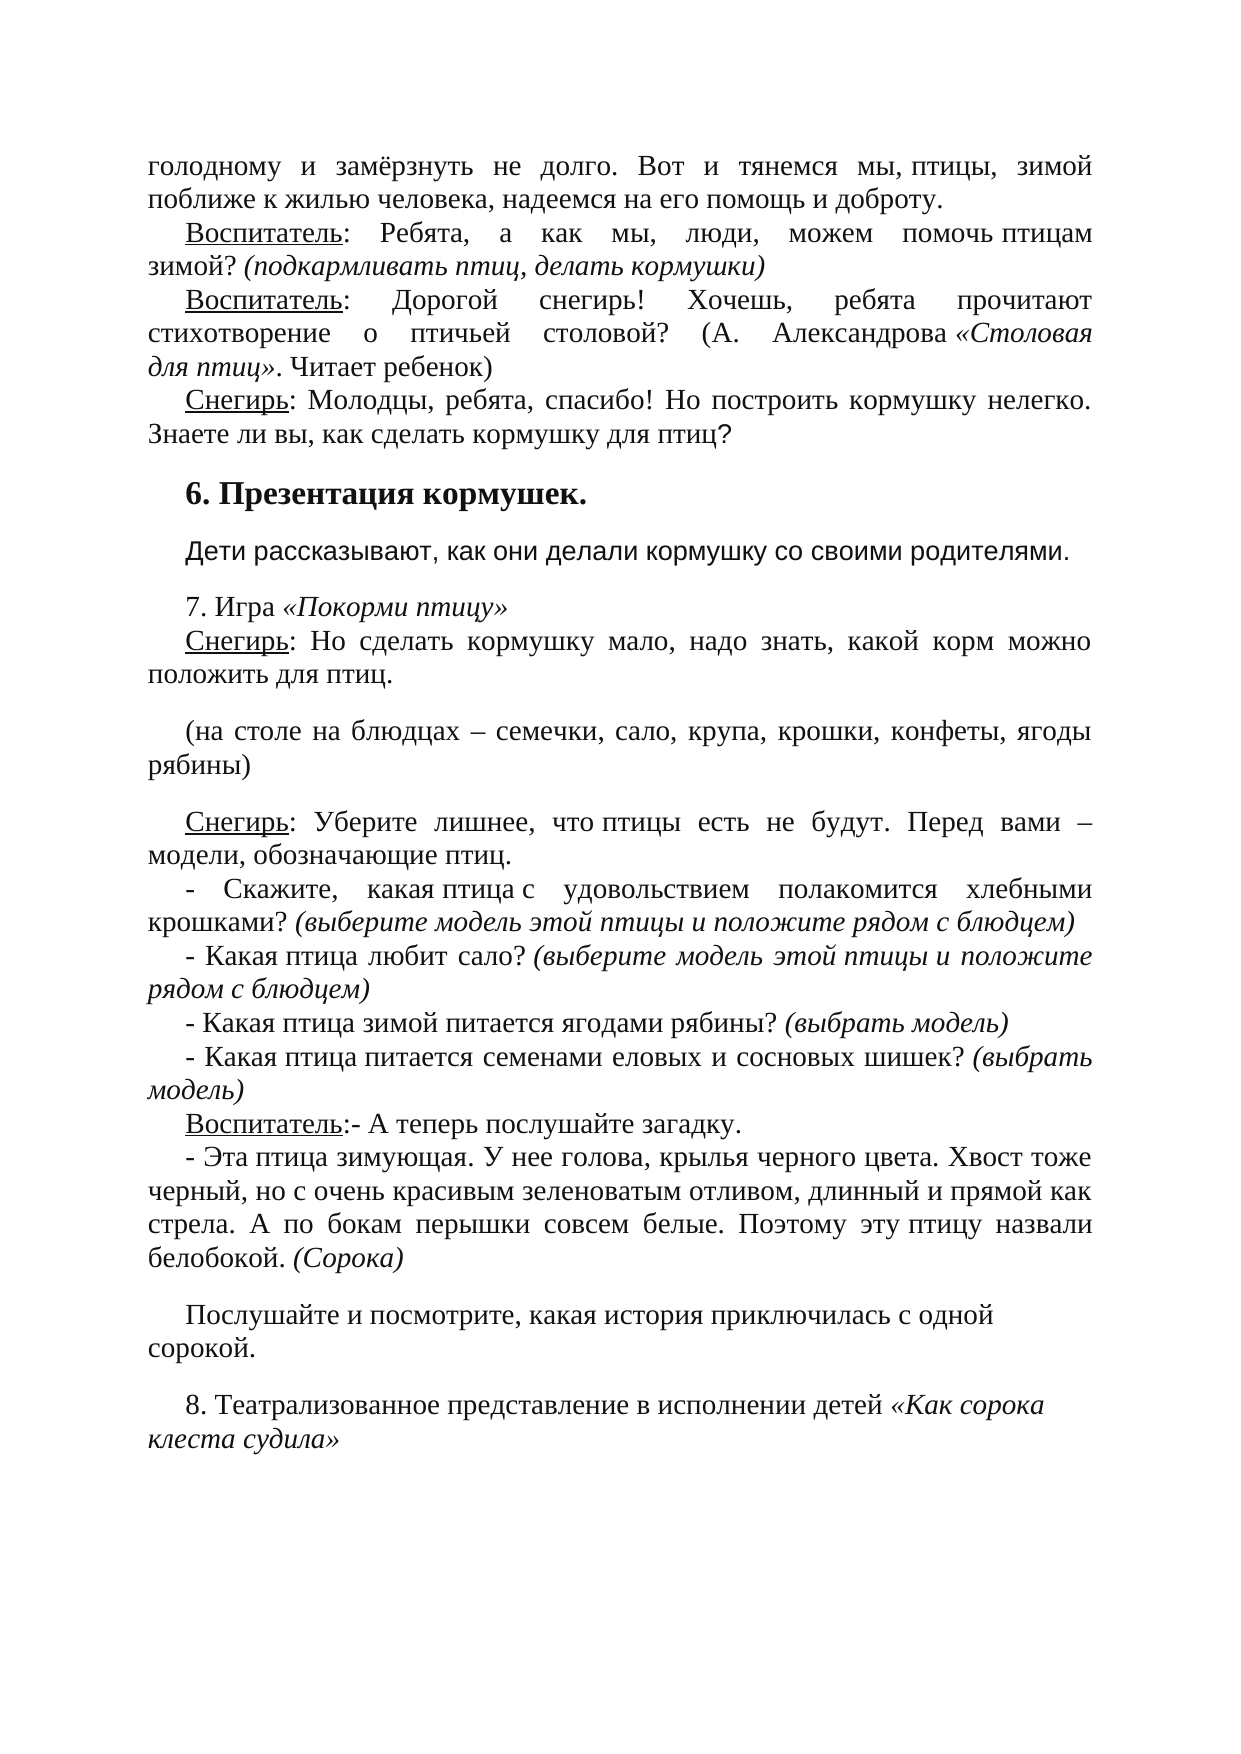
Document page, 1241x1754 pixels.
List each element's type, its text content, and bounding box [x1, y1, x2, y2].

text 6. Презентация кормушек. [148, 473, 1093, 511]
text Снегирь: Уберите лишнее, что птицы есть не будут. Перед вами – модели, обозначающие птиц. [148, 804, 1093, 871]
text 8. Театрализованное представление в исполнении детей «Как сорока клеста судила» [148, 1387, 1093, 1454]
text Дети рассказывают, как они делали кормушку со своими родителями. [148, 535, 1093, 566]
text - Какая птица любит сало? (выберите модель этой птицы и положите рядом с блюдцем) [148, 938, 1093, 1005]
text - Скажите, какая птица с удовольствием полакомится хлебными крошками? (выберите модель этой птицы и положите рядом с блюдцем) [148, 871, 1093, 938]
text Снегирь: Но сделать кормушку мало, надо знать, какой корм можно положить для птиц. [148, 623, 1093, 690]
text 7. Игра «Покорми птицу» [148, 589, 1093, 623]
text - Какая птица питается семенами еловых и сосновых шишек? (выбрать модель) [148, 1039, 1093, 1106]
text (на столе на блюдцах – семечки, сало, крупа, крошки, конфеты, ягоды рябины) [148, 713, 1093, 781]
text - Эта птица зимующая. У нее голова, крылья черного цвета. Хвост тоже черный, но с очень красивым зеленоватым отливом, длинный и прямой как стрела. А по бокам перышки совсем белые. Поэтому эту птицу назвали белобокой. (Сорока) [148, 1139, 1093, 1273]
text - Какая птица зимой питается ягодами рябины? (выбрать модель) [148, 1005, 1093, 1039]
text Воспитатель: Ребята, а как мы, люди, можем помочь птицам зимой? (подкармливать птиц, делать кормушки) [148, 215, 1093, 282]
text Послушайте и посмотрите, какая история приключилась с одной сорокой. [148, 1297, 1093, 1364]
text Снегирь: Молодцы, ребята, спасибо! Но построить кормушку нелегко. Знаете ли вы, как сделать кормушку для птиц? [148, 382, 1093, 449]
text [148, 148, 1093, 215]
text Воспитатель:- А теперь послушайте загадку. [148, 1106, 1093, 1139]
text Воспитатель: Дорогой снегирь! Хочешь, ребята прочитают стихотворение о птичьей столовой? (А. Александрова «Столовая для птиц». Читает ребенок) [148, 282, 1093, 382]
